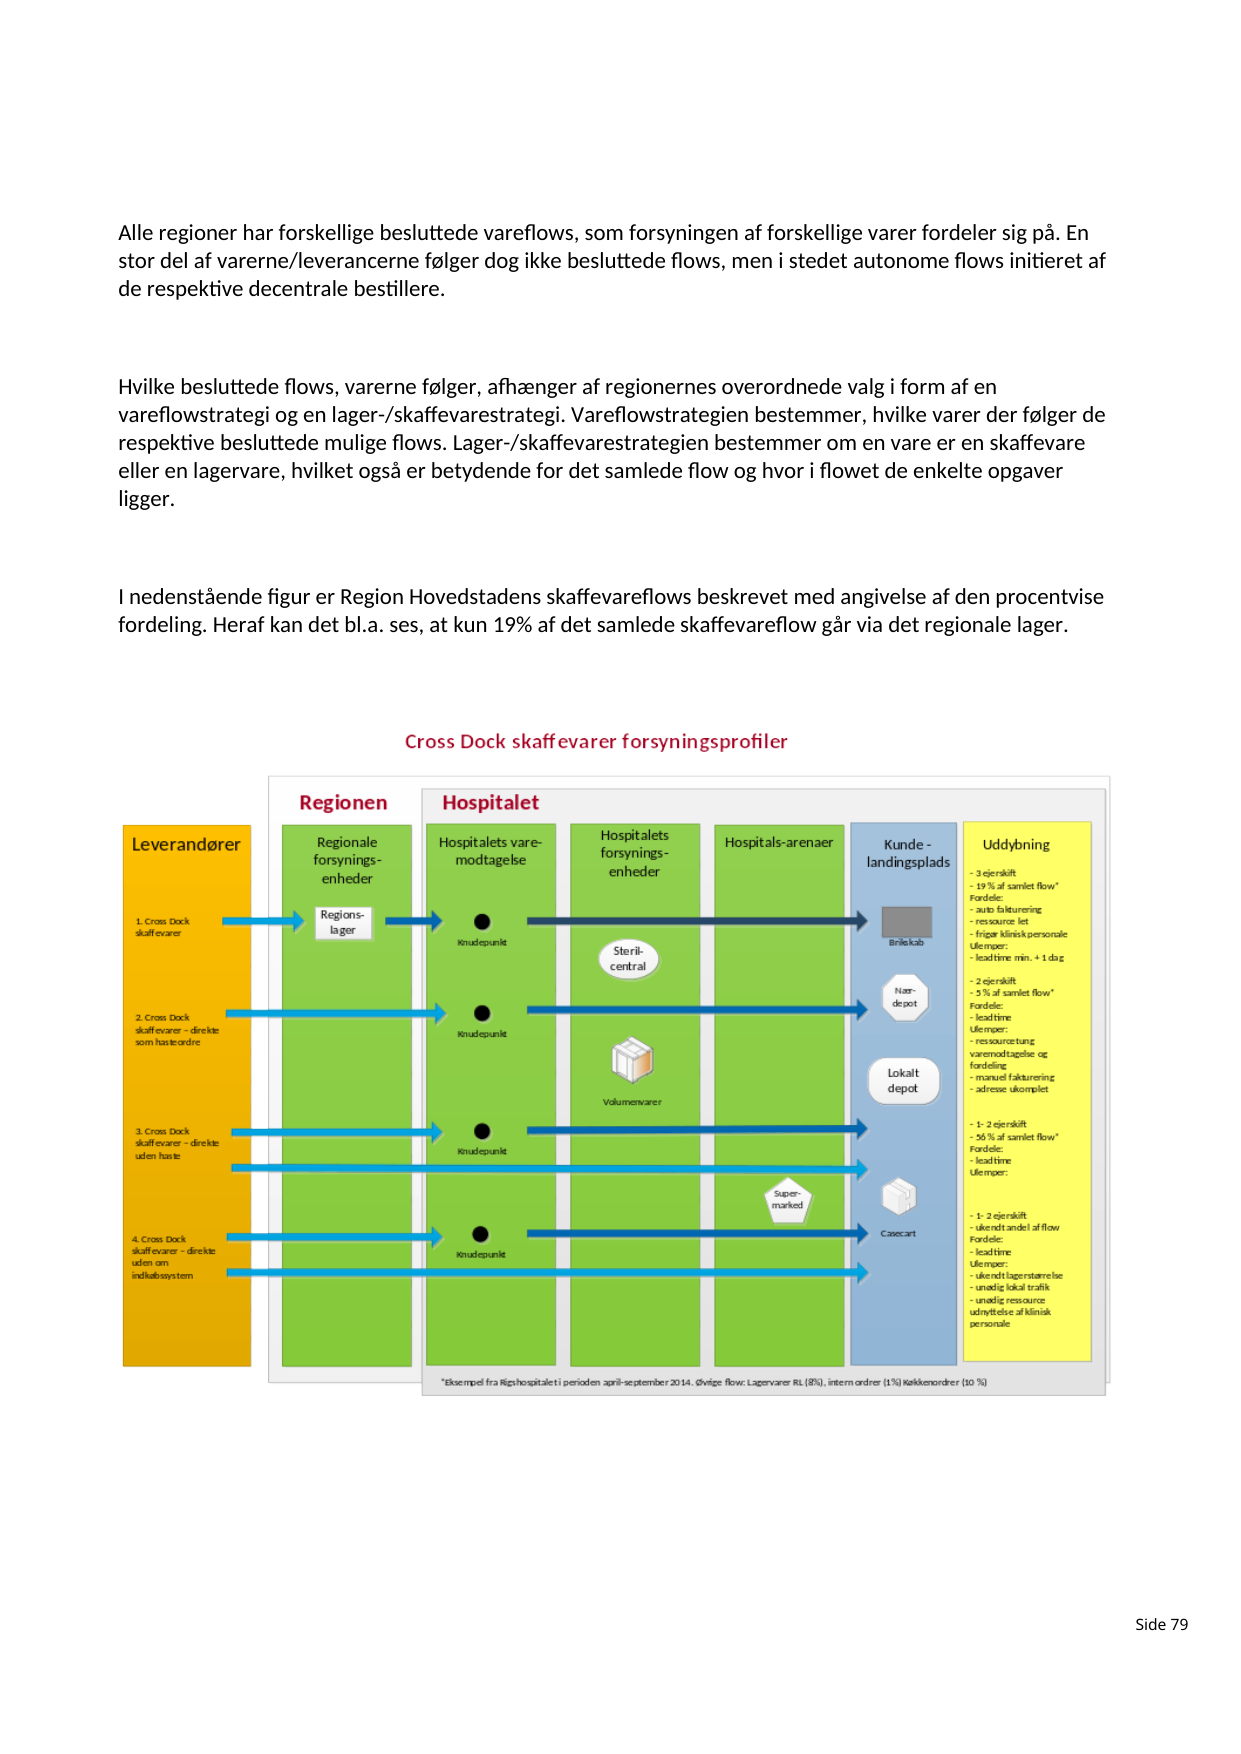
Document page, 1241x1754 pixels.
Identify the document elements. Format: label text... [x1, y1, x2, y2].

text Hvilke besluttede flows, varerne følger, afhænger af regionernes overordnede valg i form af en vareflowstrategi og en lager-/skaffevarestrategi. Vareflowstrategien bestemmer, hvilke varer der følger de respektive besluttede mulige flows. Lager-/skaffevarestrategien bestemmer om en vare er en skaffevare eller en lagervare, hvilket også er betydende for det samlede flow og hvor i flowet de enkelte opgaver ligger. [118, 372, 1122, 512]
text I nedenstående figur er Region Hovedstadens skaffevareflows beskrevet med angivelse af den procentvise fordeling. Heraf kan det bl.a. ses, at kun 19% af det samlede skaffevareflow går via det regionale lager. [118, 582, 1122, 638]
text Alle regioner har forskellige besluttede vareflows, som forsyningen af forskellige varer fordeler sig på. En stor del af varerne/leverancerne følger dog ikke besluttede flows, men i stedet autonome flows initieret af de respektive decentrale bestillere. [118, 218, 1122, 303]
